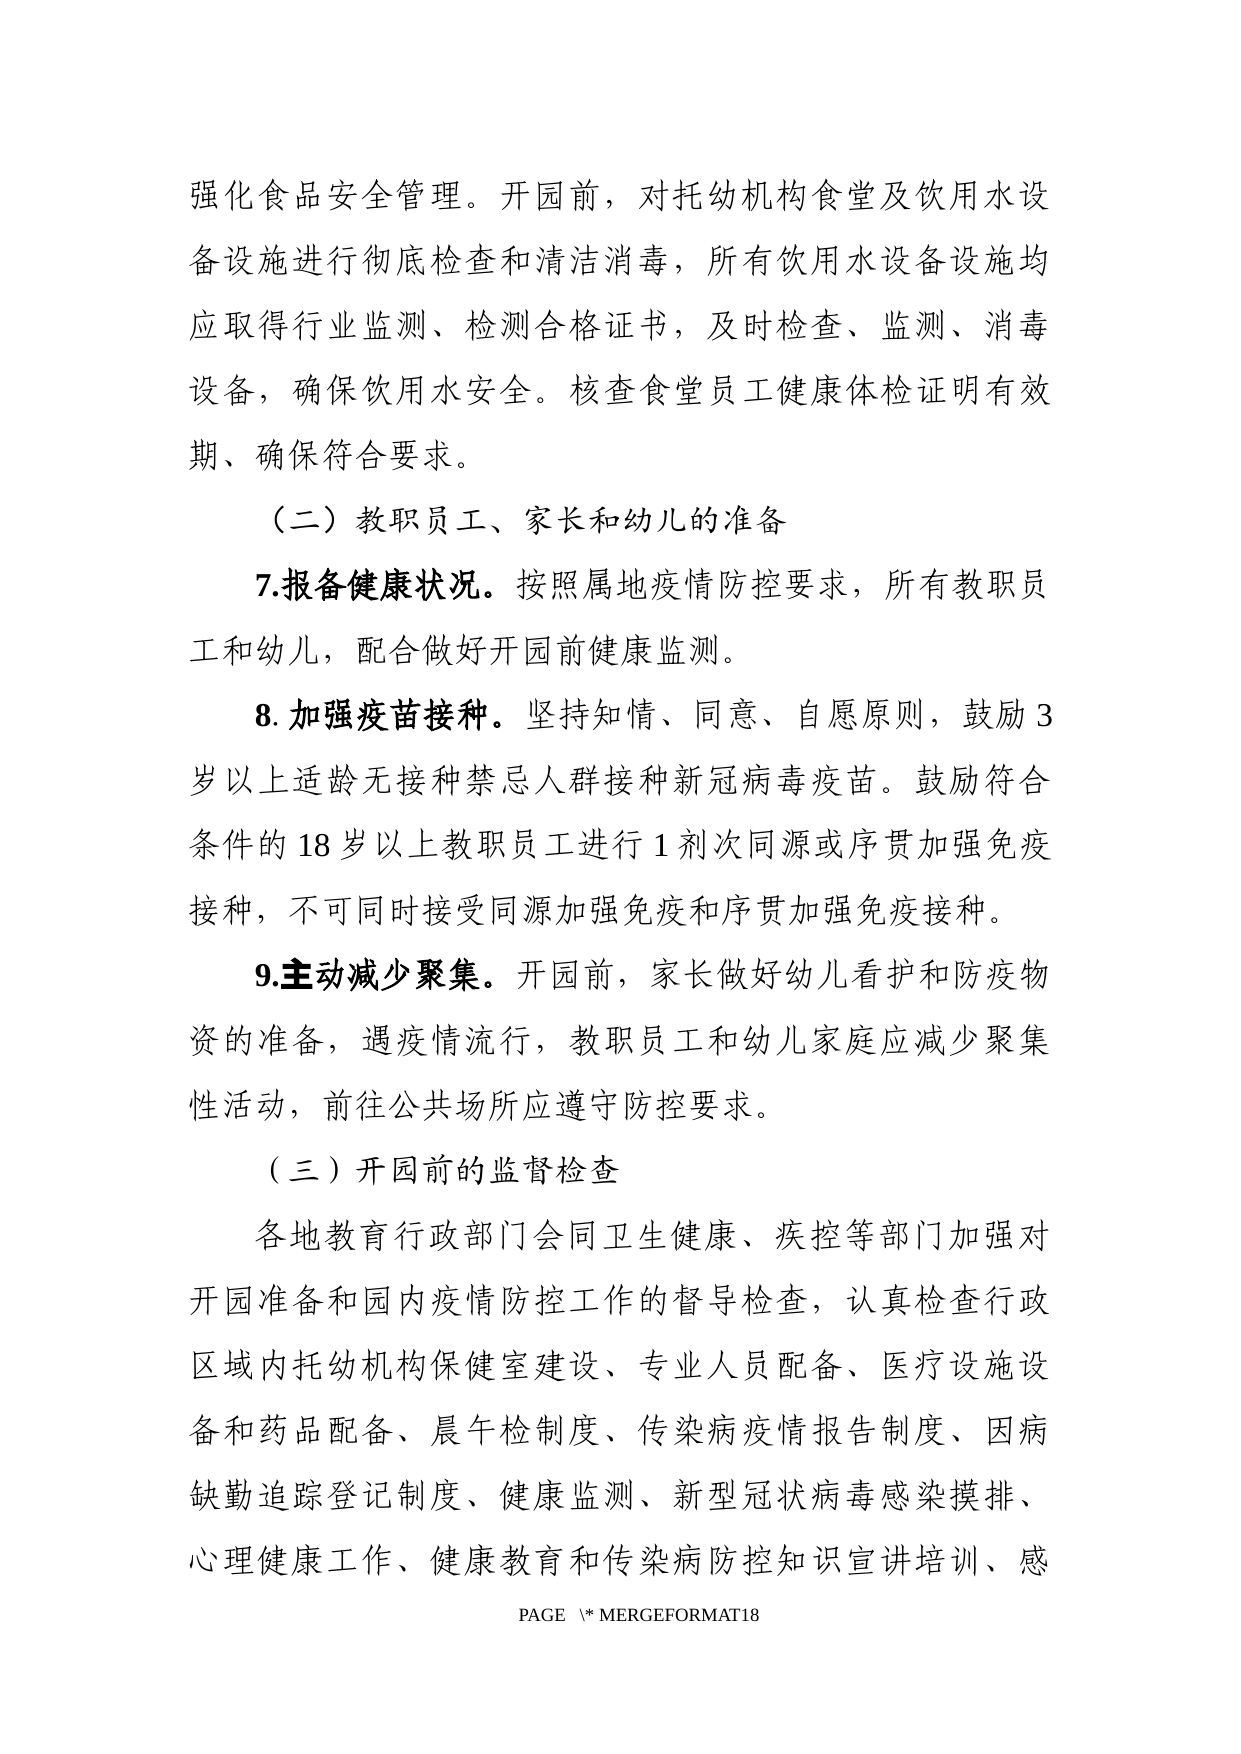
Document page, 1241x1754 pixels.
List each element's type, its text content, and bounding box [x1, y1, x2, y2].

text （二）教职员工、家长和幼儿的准备 [187, 486, 1053, 551]
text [187, 161, 1053, 486]
text 8.加强疫苗接种。坚持知情、同意、自愿原则，鼓励3岁以上适龄无接种禁忌人群接种新冠病毒疫苗。鼓励符合条件的18岁以上教职员工进行1剂次同源或序贯加强免疫接种，不可同时接受同源加强免疫和序贯加强免疫接种。 [187, 681, 1053, 941]
text 9.主动减少聚集。开园前，家长做好幼儿看护和防疫物资的准备，遇疫情流行，教职员工和幼儿家庭应减少聚集性活动，前往公共场所应遵守防控要求。 [187, 941, 1053, 1136]
text 7.报备健康状况。按照属地疫情防控要求，所有教职员工和幼儿，配合做好开园前健康监测。 [187, 551, 1053, 681]
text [187, 1201, 1053, 1591]
text （三）开园前的监督检查 [187, 1136, 1053, 1201]
